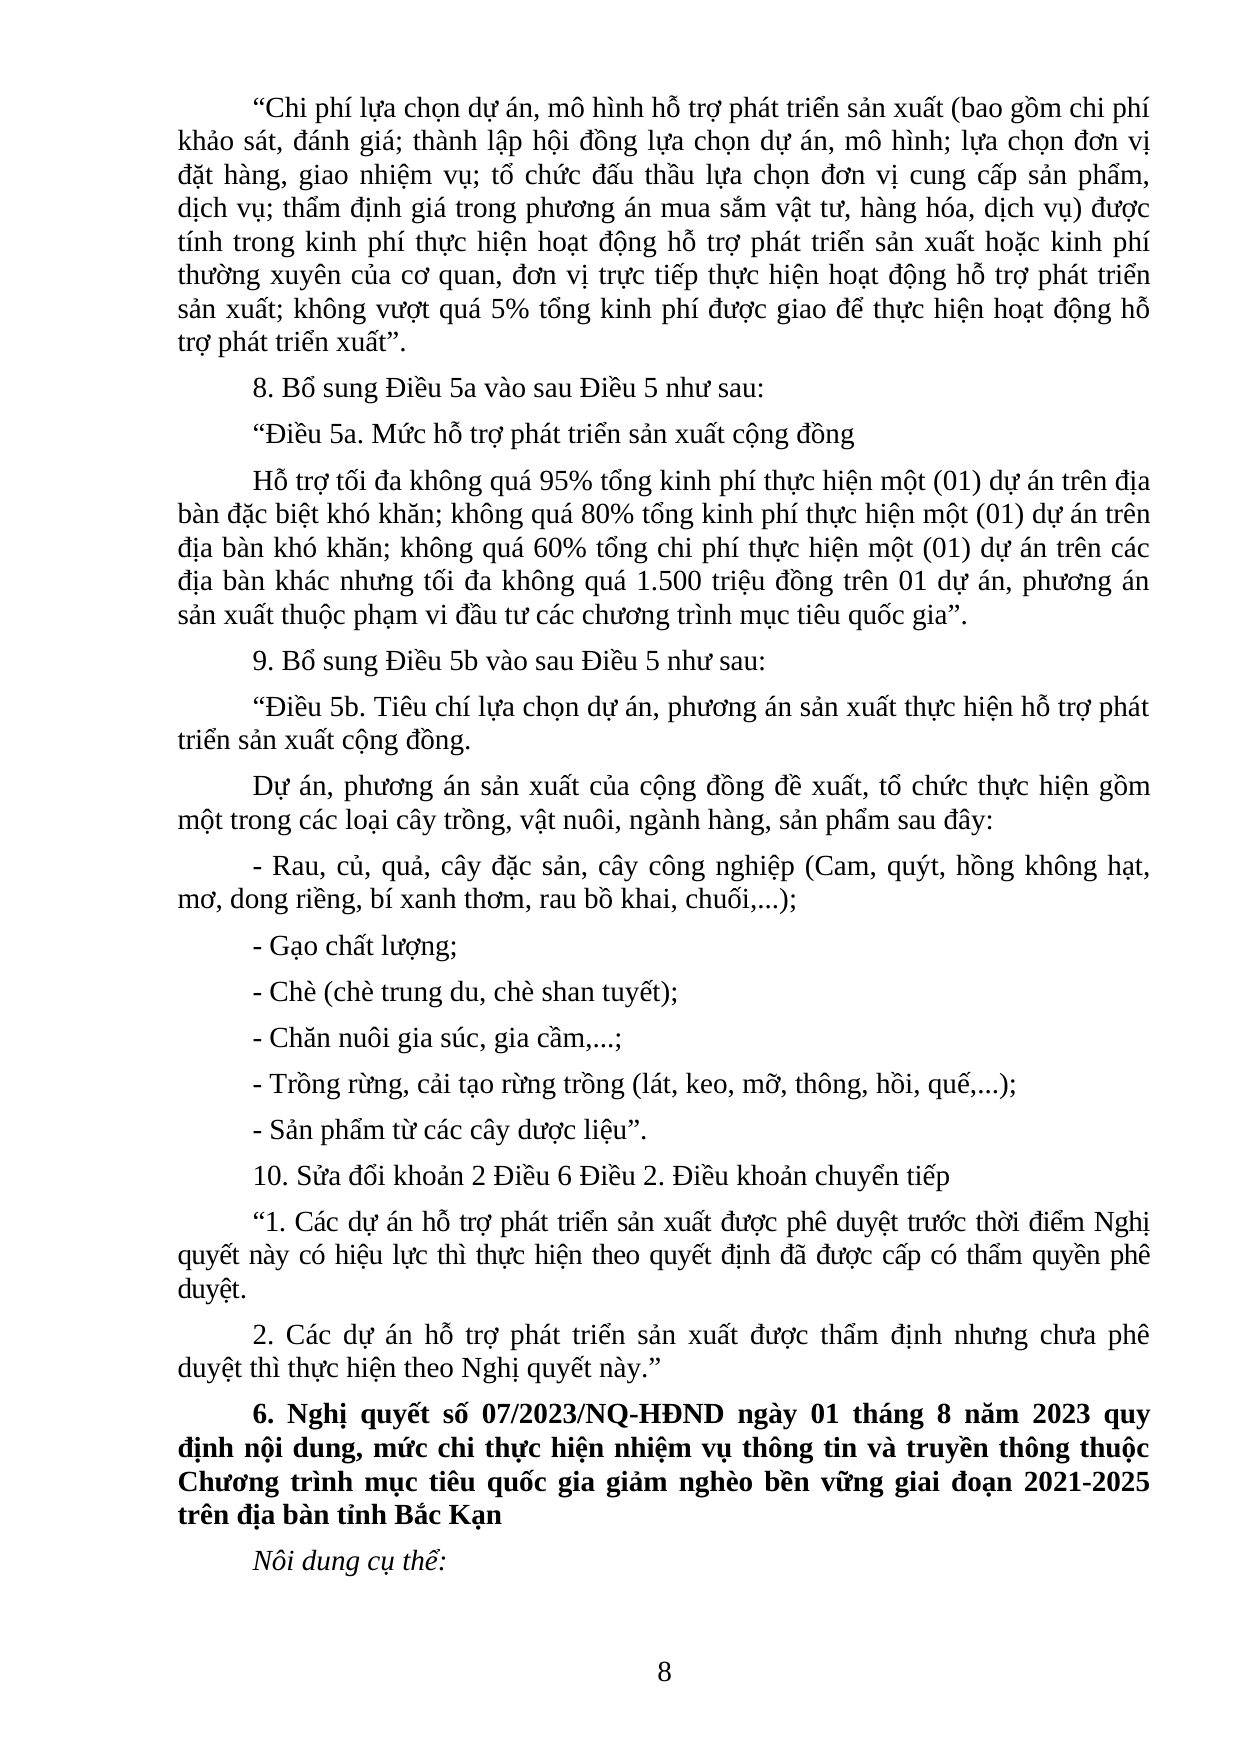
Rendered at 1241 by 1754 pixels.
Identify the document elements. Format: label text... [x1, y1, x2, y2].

text Hỗ trợ tối đa không quá 95% tổng kinh phí thực hiện một (01) dự án trên địa bàn đặc biệt khó khăn; không quá 80% tổng kinh phí thực hiện một (01) dự án trên địa bàn khó khăn; không quá 60% tổng chi phí thực hiện một (01) dự án trên các địa bàn khác nhưng tối đa không quá 1.500 triệu đồng trên 01 dự án, phương án sản xuất thuộc phạm vi đầu tư các chương trình mục tiêu quốc gia”. [176, 462, 1153, 630]
text Nôi dung cụ thể: [176, 1542, 1153, 1642]
text - Trồng rừng, cải tạo rừng trồng (lát, keo, mỡ, thông, hồi, quế,...); [176, 1065, 1153, 1099]
text 8. Bổ sung Điều 5a vào sau Điều 5 như sau: [176, 369, 1153, 404]
text - Rau, củ, quả, cây đặc sản, cây công nghiệp (Cam, quýt, hồng không hạt, mơ, dong riềng, bí xanh thơm, rau bồ khai, chuối,...); [176, 847, 1153, 915]
text - Sản phẩm từ các cây dược liệu”. [176, 1111, 1153, 1145]
text 6. Nghị quyết số 07/2023/NQ-HĐND ngày 01 tháng 8 năm 2023 quy định nội dung, mức chi thực hiện nhiệm vụ thông tin và truyền thông thuộc Chương trình mục tiêu quốc gia giảm nghèo bền vững giai đoạn 2021-2025 trên địa bàn tỉnh Bắc Kạn [176, 1396, 1153, 1531]
text “Điều 5b. Tiêu chí lựa chọn dự án, phương án sản xuất thực hiện hỗ trợ phát triển sản xuất cộng đồng. [176, 688, 1153, 756]
text “1. Các dự án hỗ trợ phát triển sản xuất được phê duyệt trước thời điểm Nghị quyết này có hiệu lực thì thực hiện theo quyết định đã được cấp có thẩm quyền phê duyệt. [176, 1203, 1153, 1304]
text - Chè (chè trung du, chè shan tuyết); [176, 973, 1153, 1007]
text “Chi phí lựa chọn dự án, mô hình hỗ trợ phát triển sản xuất (bao gồm chi phí khảo sát, đánh giá; thành lập hội đồng lựa chọn dự án, mô hình; lựa chọn đơn vị đặt hàng, giao nhiệm vụ; tổ chức đấu thầu lựa chọn đơn vị cung cấp sản phẩm, dịch vụ; thẩm định giá trong phương án mua sắm vật tư, hàng hóa, dịch vụ) được tính trong kinh phí thực hiện hoạt động hỗ trợ phát triển sản xuất hoặc kinh phí thường xuyên của cơ quan, đơn vị trực tiếp thực hiện hoạt động hỗ trợ phát triển sản xuất; không vượt quá 5% tổng kinh phí được giao để thực hiện hoạt động hỗ trợ phát triển xuất”. [176, 89, 1153, 358]
text 9. Bổ sung Điều 5b vào sau Điều 5 như sau: [176, 642, 1153, 676]
text Dự án, phương án sản xuất của cộng đồng đề xuất, tổ chức thực hiện gồm một trong các loại cây trồng, vật nuôi, ngành hàng, sản phẩm sau đây: [176, 767, 1153, 836]
text - Gạo chất lượng; [176, 927, 1153, 961]
text 2. Các dự án hỗ trợ phát triển sản xuất được thẩm định nhưng chưa phê duyệt thì thực hiện theo Nghị quyết này.” [176, 1316, 1153, 1384]
text 10. Sửa đổi khoản 2 Điều 6 Điều 2. Điều khoản chuyển tiếp [176, 1157, 1153, 1191]
text “Điều 5a. Mức hỗ trợ phát triển sản xuất cộng đồng [176, 416, 1153, 450]
text - Chăn nuôi gia súc, gia cầm,...; [176, 1019, 1153, 1053]
